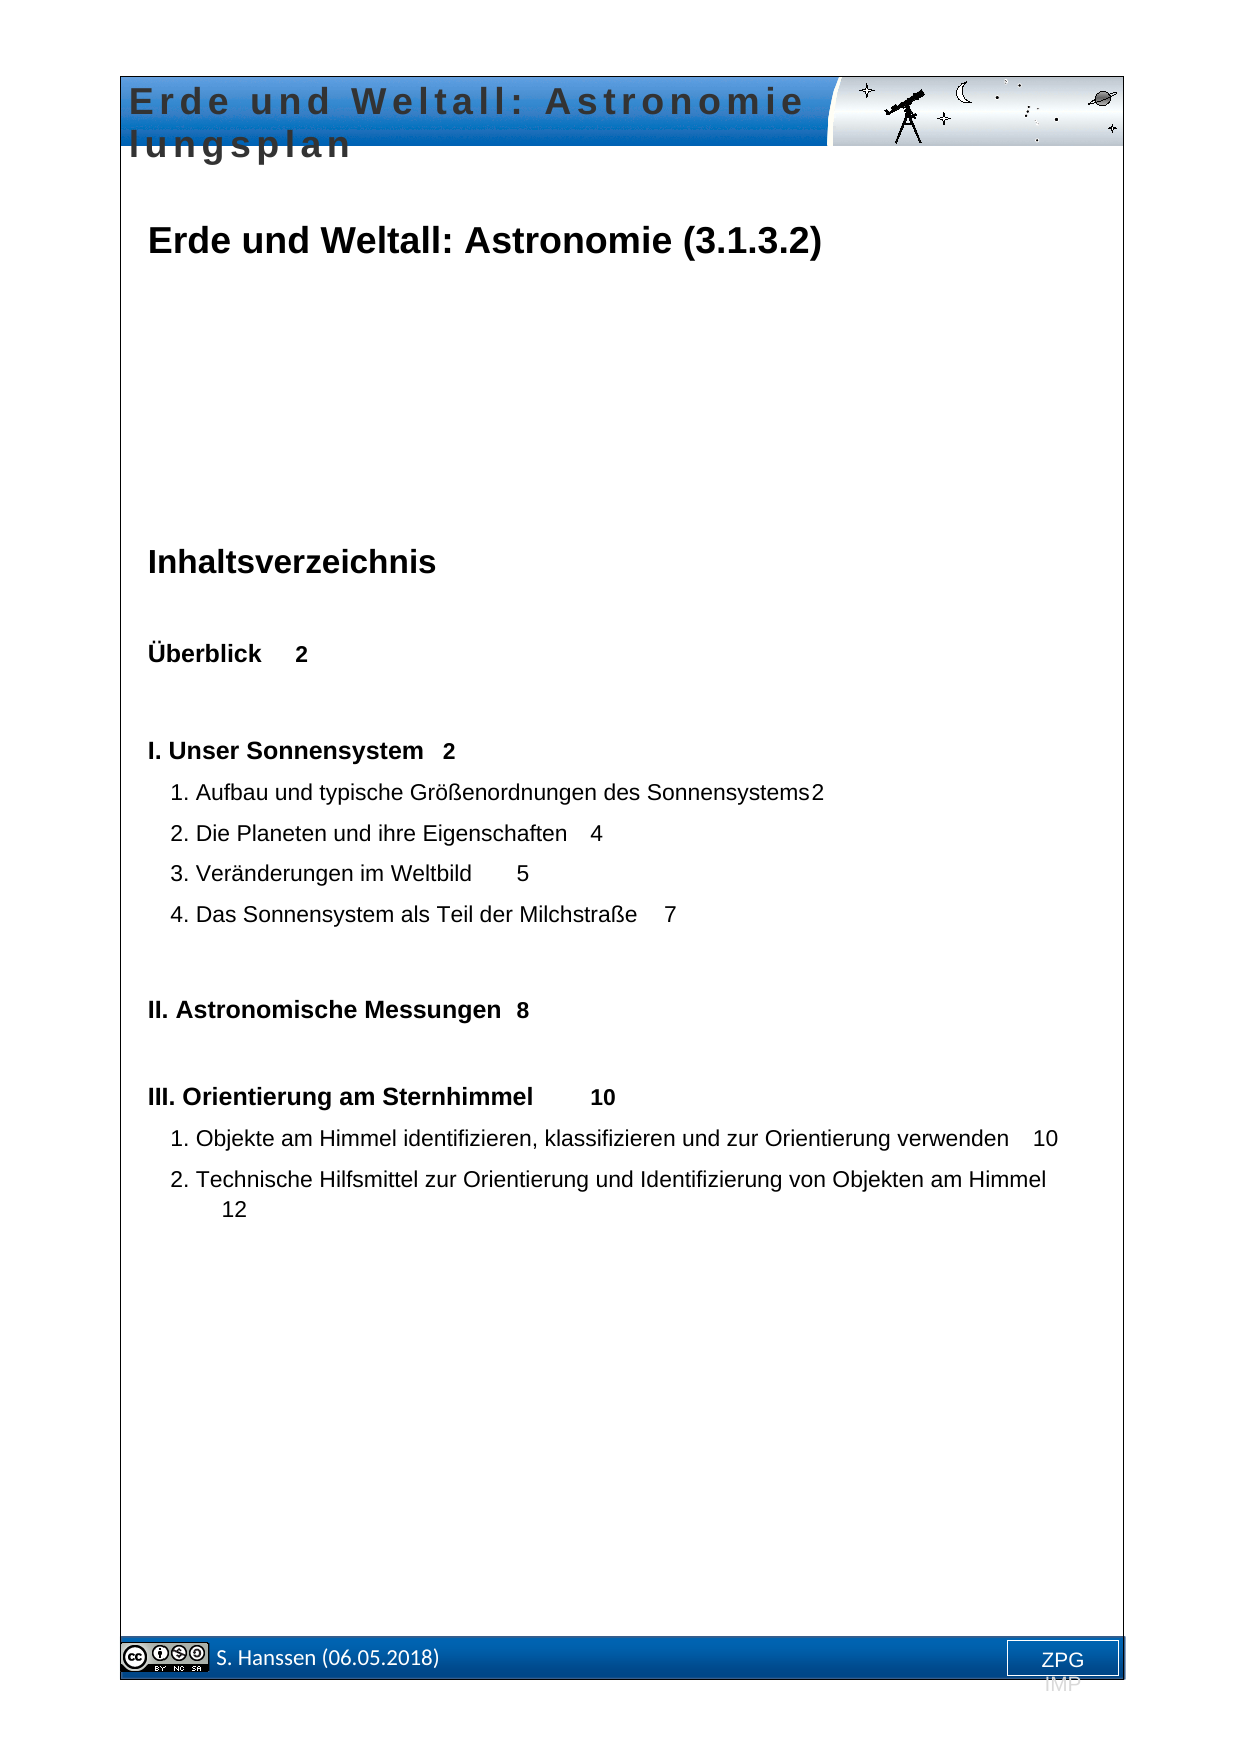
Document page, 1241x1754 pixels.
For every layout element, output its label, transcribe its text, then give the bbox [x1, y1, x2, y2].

picture [264, 140, 272, 146]
picture [121, 77, 1123, 146]
picture [208, 140, 216, 146]
text Erde und Weltall: Astronomie (3.1.3.2) [148, 218, 1093, 261]
picture [119, 1636, 1123, 1680]
